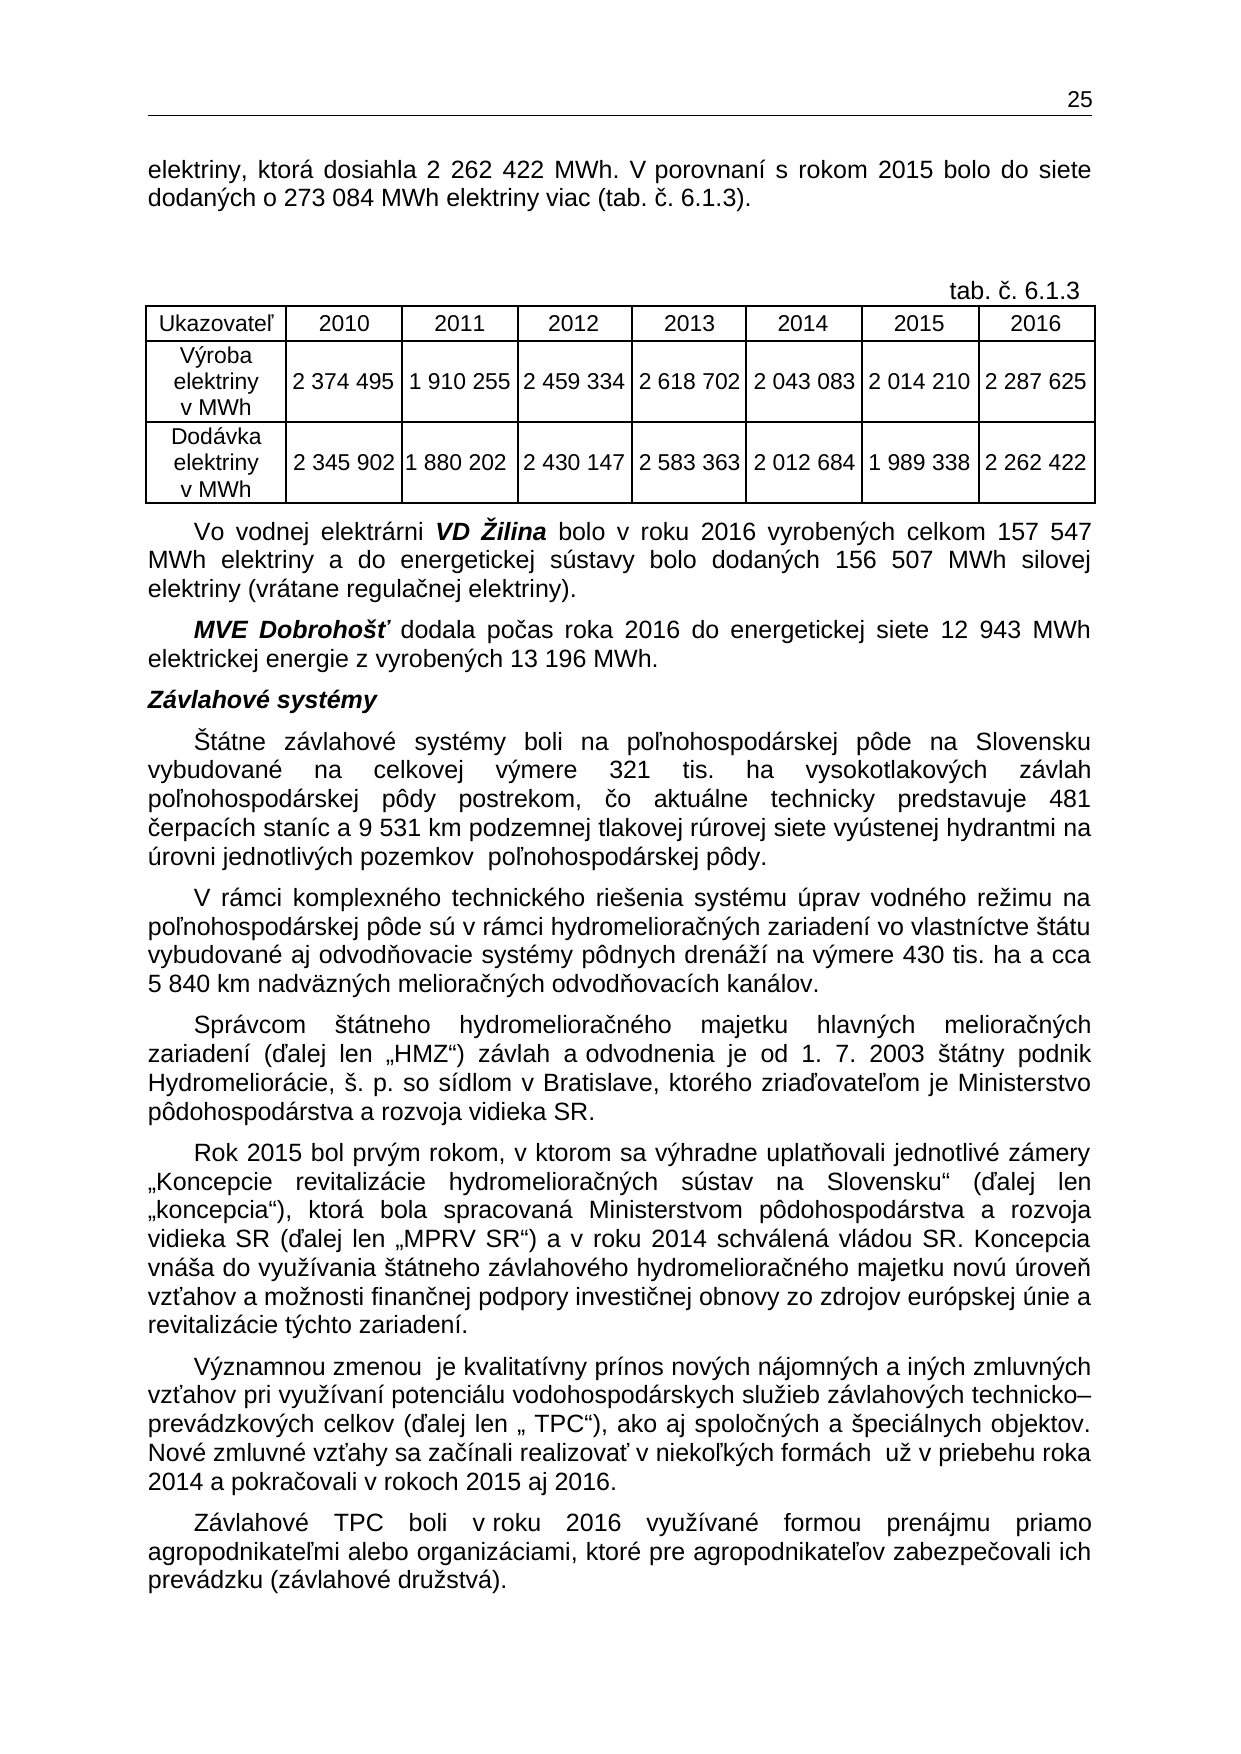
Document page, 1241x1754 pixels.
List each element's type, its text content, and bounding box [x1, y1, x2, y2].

text V rámci komplexného technického riešenia systému úprav vodného režimu na poľnohospodárskej pôde sú v rámci hydromelioračných zariadení vo vlastníctve štátu vybudované aj odvodňovacie systémy pôdnych drenáží na výmere 430 tis. ha a cca 5 840 km nadväzných melioračných odvodňovacích kanálov. [148, 883, 1092, 998]
table_cell 2 345 902 [287, 423, 401, 502]
table_header Ukazovateľ [147, 307, 285, 339]
table_header 2016 [980, 307, 1094, 339]
text Rok 2015 bol prvým rokom, v ktorom sa výhradne uplatňovali jednotlivé zámery „Koncepcie revitalizácie hydromelioračných sústav na Slovensku“ (ďalej len „koncepcia“), ktorá bola spracovaná Ministerstvom pôdohospodárstva a rozvoja vidieka SR (ďalej len „MPRV SR“) a v roku 2014 schválená vládou SR. Koncepcia vnáša do využívania štátneho závlahového hydromelioračného majetku novú úroveň vzťahov a možnosti finančnej podpory investičnej obnovy zo zdrojov európskej únie a revitalizácie týchto zariadení. [148, 1138, 1092, 1339]
text MVE Dobrohošť dodala počas roka 2016 do energetickej siete 12 943 MWh elektrickej energie z vyrobených 13 196 MWh. [148, 615, 1092, 673]
table_cell 1 989 338 [863, 423, 978, 502]
table_cell 2 618 702 [633, 342, 745, 421]
table_cell 2 459 334 [519, 342, 631, 421]
table_cell Výroba elektriny v MWh [147, 342, 285, 421]
table_cell 2 012 684 [747, 423, 861, 502]
table_cell 2 262 422 [980, 423, 1094, 502]
table_cell 2 287 625 [980, 342, 1094, 421]
table_header 2014 [747, 307, 861, 339]
text Závlahové TPC boli v roku 2016 využívané formou prenájmu priamo agropodnikateľmi alebo organizáciami, ktoré pre agropodnikateľov zabezpečovali ich prevádzku (závlahové družstvá). [148, 1508, 1092, 1594]
table_cell 1 910 255 [403, 342, 517, 421]
text Správcom štátneho hydromelioračného majetku hlavných melioračných zariadení (ďalej len „HMZ“) závlah a odvodnenia je od 1. 7. 2003 štátny podnik Hydromeliorácie, š. p. so sídlom v Bratislave, ktorého zriaďovateľom je Ministerstvo pôdohospodárstva a rozvoja vidieka SR. [148, 1010, 1092, 1125]
table_header 2013 [633, 307, 745, 339]
table_header 2015 [863, 307, 978, 339]
subtitle Závlahové systémy [148, 685, 1092, 714]
table_cell 2 043 083 [747, 342, 861, 421]
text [148, 155, 1092, 212]
table_cell 2 430 147 [519, 423, 631, 502]
table_cell 2 014 210 [863, 342, 978, 421]
table_header 2012 [519, 307, 631, 339]
table_header 2010 [287, 307, 401, 339]
text tab. č. 6.1.3 [148, 276, 1092, 305]
text Štátne závlahové systémy boli na poľnohospodárskej pôde na Slovensku vybudované na celkovej výmere 321 tis. ha vysokotlakových závlah poľnohospodárskej pôdy postrekom, čo aktuálne technicky predstavuje 481 čerpacích staníc a 9 531 km podzemnej tlakovej rúrovej siete vyústenej hydrantmi na úrovni jednotlivých pozemkov poľnohospodárskej pôdy. [148, 726, 1092, 870]
table_header 2011 [403, 307, 517, 339]
table_cell Dodávka elektriny v MWh [147, 423, 285, 502]
table_cell 1 880 202 [403, 423, 517, 502]
text Významnou zmenou je kvalitatívny prínos nových nájomných a iných zmluvných vzťahov pri využívaní potenciálu vodohospodárskych služieb závlahových technicko– prevádzkových celkov (ďalej len „ TPC“), ako aj spoločných a špeciálnych objektov. Nové zmluvné vzťahy sa začínali realizovať v niekoľkých formách už v priebehu roka 2014 a pokračovali v rokoch 2015 aj 2016. [148, 1351, 1092, 1495]
text Vo vodnej elektrárni VD Žilina bolo v roku 2016 vyrobených celkom 157 547 MWh elektriny a do energetickej sústavy bolo dodaných 156 507 MWh silovej elektriny (vrátane regulačnej elektriny). [148, 516, 1092, 603]
table_cell 2 374 495 [287, 342, 401, 421]
table_cell 2 583 363 [633, 423, 745, 502]
